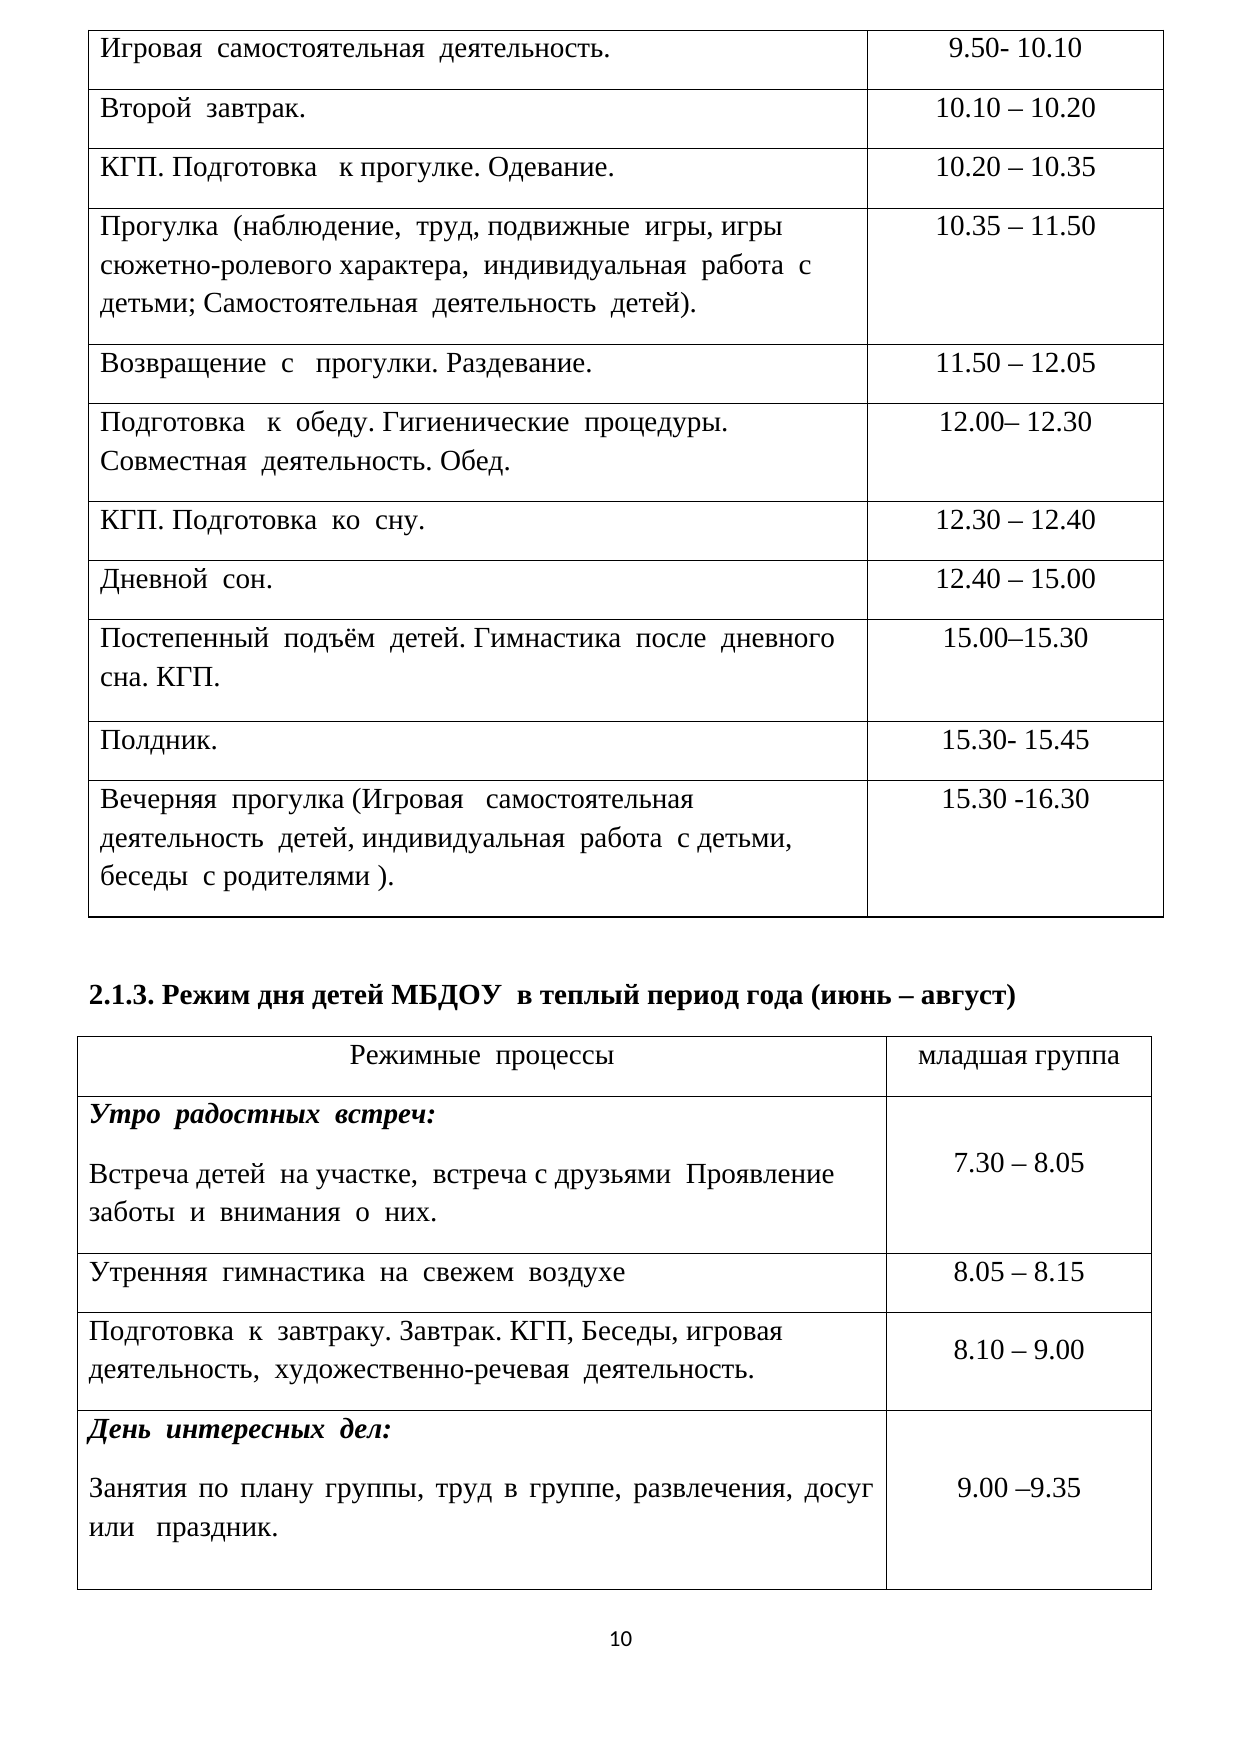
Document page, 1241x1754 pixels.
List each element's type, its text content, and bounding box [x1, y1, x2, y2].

text 2.1.3. Режим дня детей МБДОУ в теплый период года (июнь – август) [89, 977, 1152, 1010]
table_cell Вечерняя прогулка (Игровая самостоятельная деятельность детей, индивидуальная работа с детьми, беседы с родителями ). [89, 781, 867, 916]
table_cell Прогулка (наблюдение, труд, подвижные игры, игры сюжетно-ролевого характера, индивидуальная работа с детьми; Самостоятельная деятельность детей). [89, 209, 867, 344]
table_cell 15.00–15.30 [868, 620, 1163, 721]
table_cell Утренняя гимнастика на свежем воздухе [78, 1254, 886, 1312]
table_cell 8.10 – 9.00 [887, 1313, 1151, 1410]
table_cell Возвращение с прогулки. Раздевание. [89, 345, 867, 403]
table_cell 10.10 – 10.20 [868, 90, 1163, 148]
table_cell 15.30- 15.45 [868, 722, 1163, 780]
table_cell 12.00– 12.30 [868, 404, 1163, 501]
table_cell Постепенный подъём детей. Гимнастика после дневного сна. КГП. [89, 620, 867, 721]
table_cell Утро радостных встреч: Встреча детей на участке, встреча с друзьями Проявление заботы и внимания о них. [78, 1097, 886, 1253]
table_cell 9.00 –9.35 [887, 1411, 1151, 1589]
table_cell КГП. Подготовка к прогулке. Одевание. [89, 149, 867, 207]
table_cell Второй завтрак. [89, 90, 867, 148]
table_cell КГП. Подготовка ко сну. [89, 502, 867, 560]
table_cell 8.05 – 8.15 [887, 1254, 1151, 1312]
table_cell 9.50- 10.10 [868, 31, 1163, 89]
table_header Режимные процессы [78, 1037, 886, 1096]
table_cell Дневной сон. [89, 561, 867, 619]
table_cell 7.30 – 8.05 [887, 1097, 1151, 1253]
table_cell 12.30 – 12.40 [868, 502, 1163, 560]
table_cell 11.50 – 12.05 [868, 345, 1163, 403]
table_cell Подготовка к завтраку. Завтрак. КГП, Беседы, игровая деятельность, художественно-речевая деятельность. [78, 1313, 886, 1410]
table_cell День интересных дел: Занятия по плану группы, труд в группе, развлечения, досуг или праздник. [78, 1411, 886, 1589]
table_cell Подготовка к обеду. Гигиенические процедуры. Совместная деятельность. Обед. [89, 404, 867, 501]
table_header младшая группа [887, 1037, 1151, 1096]
table_cell Полдник. [89, 722, 867, 780]
table_cell 10.35 – 11.50 [868, 209, 1163, 344]
table_cell 15.30 -16.30 [868, 781, 1163, 916]
table_cell 12.40 – 15.00 [868, 561, 1163, 619]
table_cell 10.20 – 10.35 [868, 149, 1163, 207]
table_cell Игровая самостоятельная деятельность. [89, 31, 867, 89]
